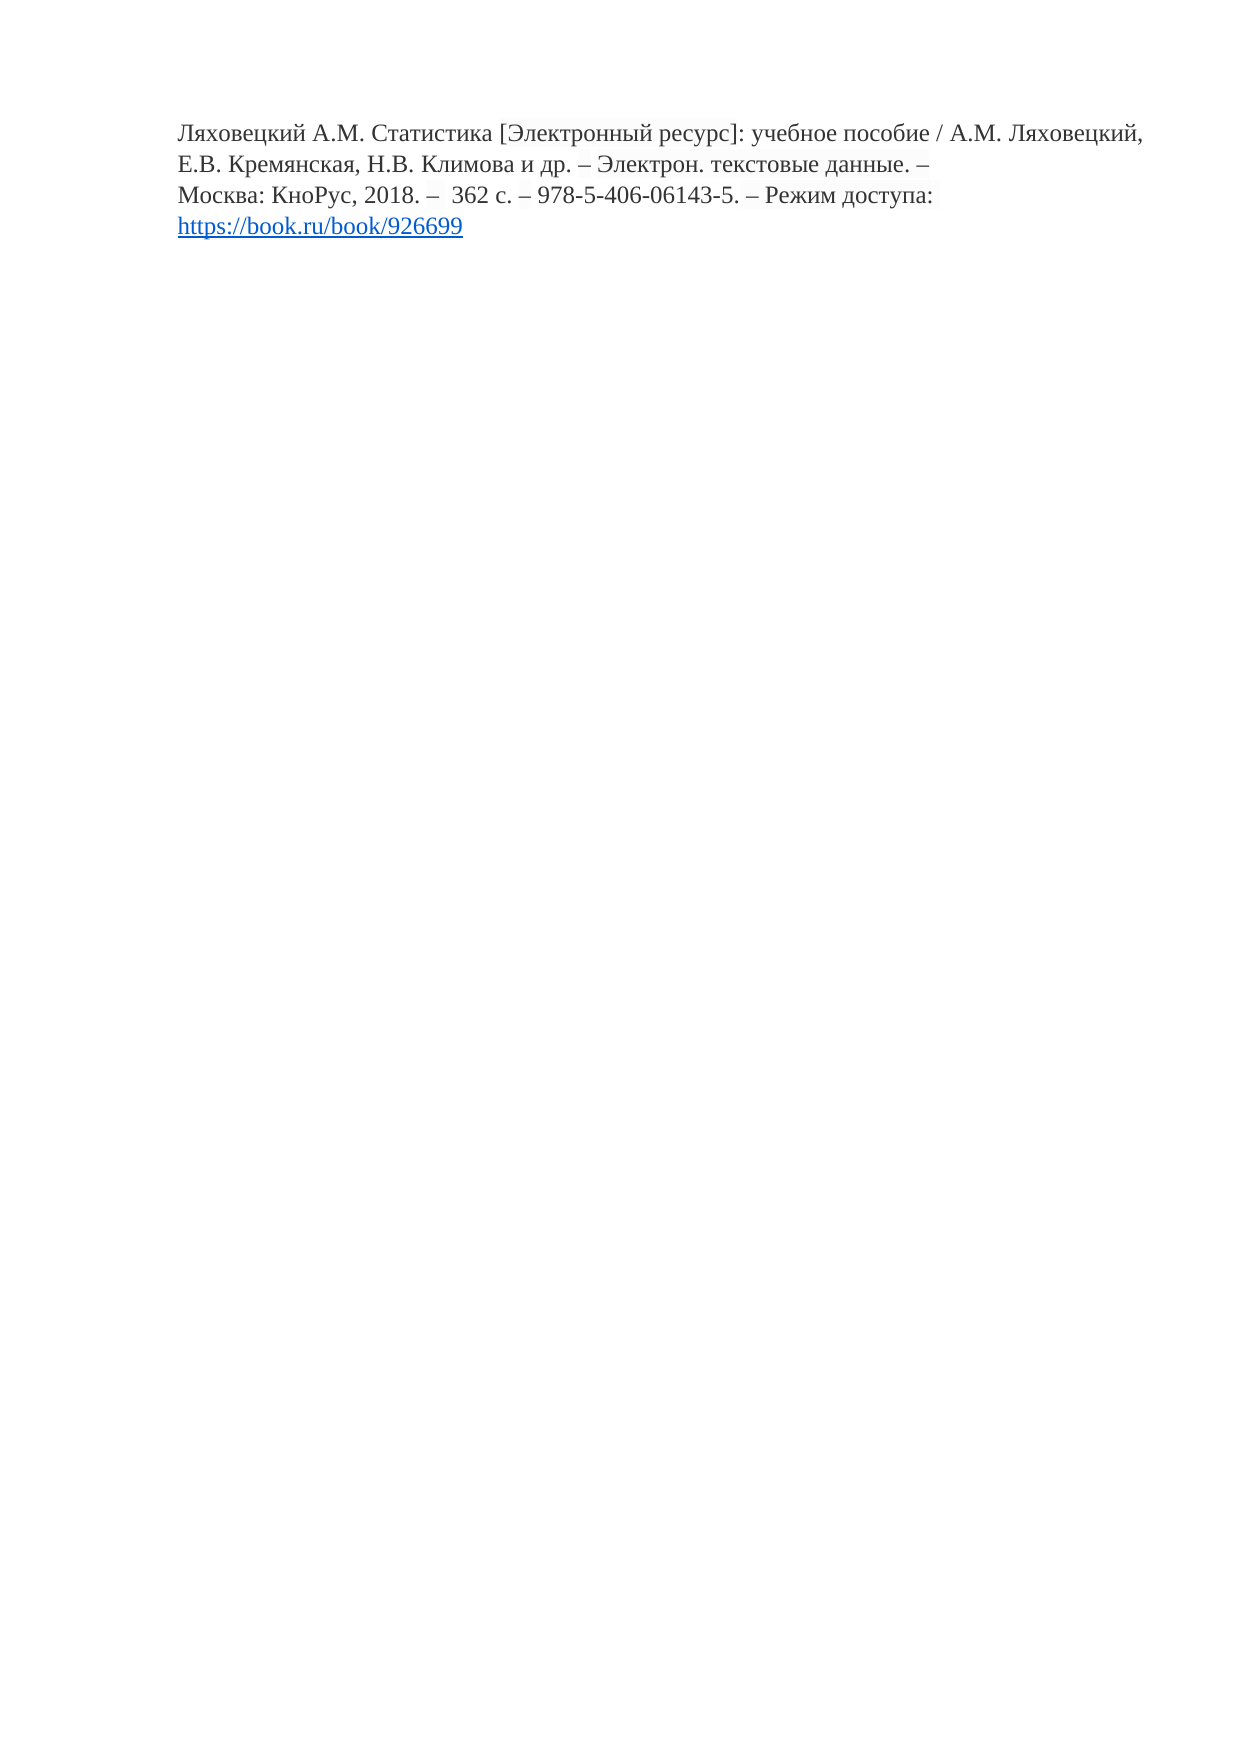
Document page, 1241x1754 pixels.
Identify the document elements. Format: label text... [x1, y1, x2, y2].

text Ляховецкий А.М. Статистика [Электронный ресурс]: учебное пособие / А.М. Ляховецкий, Е.В. Кремянская, Н.В. Климова и др. ‒ Электрон. текстовые данные. ‒ Москва: КноРус, 2018. ‒ 362 с. ‒ 978-5-406-06143-5. ‒ Режим доступа: https://book.ru/book/926699 [177, 118, 1152, 240]
